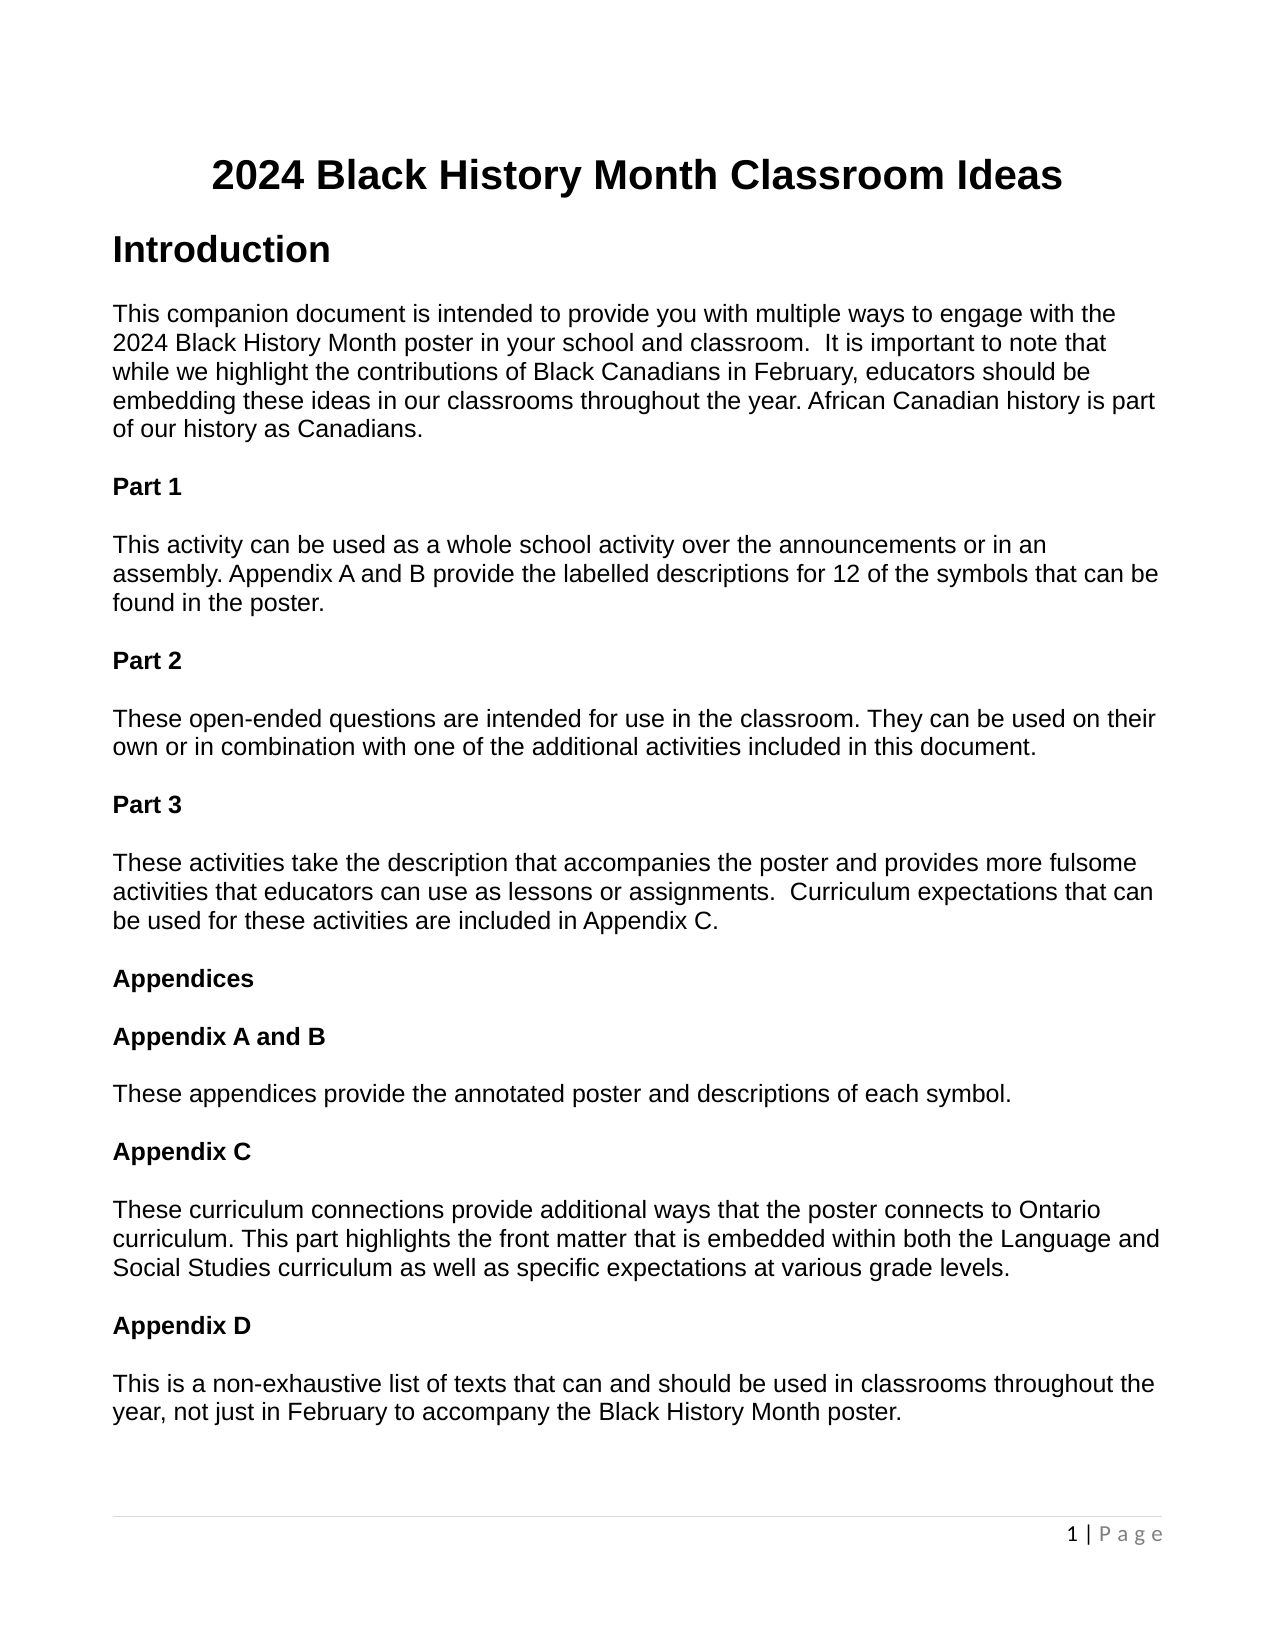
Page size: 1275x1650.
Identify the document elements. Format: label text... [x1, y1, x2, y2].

subtitle These open-ended questions are intended for use in the classroom. They can be used on their own or in combination with one of the additional activities included in this document. [112, 703, 1162, 761]
subtitle 2024 Black History Month Classroom Ideas [112, 150, 1162, 198]
subtitle This companion document is intended to provide you with multiple ways to engage with the 2024 Black History Month poster in your school and classroom. It is important to note that while we highlight the contributions of Black Canadians in February, educators should be embedding these ideas in our classrooms throughout the year. African Canadian history is part of our history as Canadians. [112, 299, 1162, 443]
subtitle These curriculum connections provide additional ways that the poster connects to Ontario curriculum. This part highlights the front matter that is embedded within both the Language and Social Studies curriculum as well as specific expectations at various grade levels. [112, 1195, 1162, 1281]
subtitle Part 1 [112, 472, 1162, 501]
subtitle These activities take the description that accompanies the poster and provides more fulsome activities that educators can use as lessons or assignments. Curriculum expectations that can be used for these activities are included in Appendix C. [112, 848, 1162, 934]
subtitle Appendix C [112, 1137, 1162, 1166]
subtitle Appendix A and B [112, 1021, 1162, 1050]
subtitle Introduction [112, 227, 1162, 270]
subtitle These appendices provide the annotated poster and descriptions of each symbol. [112, 1079, 1162, 1108]
subtitle This is a non-exhaustive list of texts that can and should be used in classrooms throughout the year, not just in February to accompany the Black History Month poster. [112, 1368, 1162, 1426]
subtitle Part 3 [112, 790, 1162, 819]
subtitle Part 2 [112, 646, 1162, 674]
subtitle This activity can be used as a whole school activity over the announcements or in an assembly. Appendix A and B provide the labelled descriptions for 12 of the symbols that can be found in the poster. [112, 530, 1162, 616]
subtitle Appendices [112, 963, 1162, 992]
subtitle Appendix D [112, 1311, 1162, 1339]
